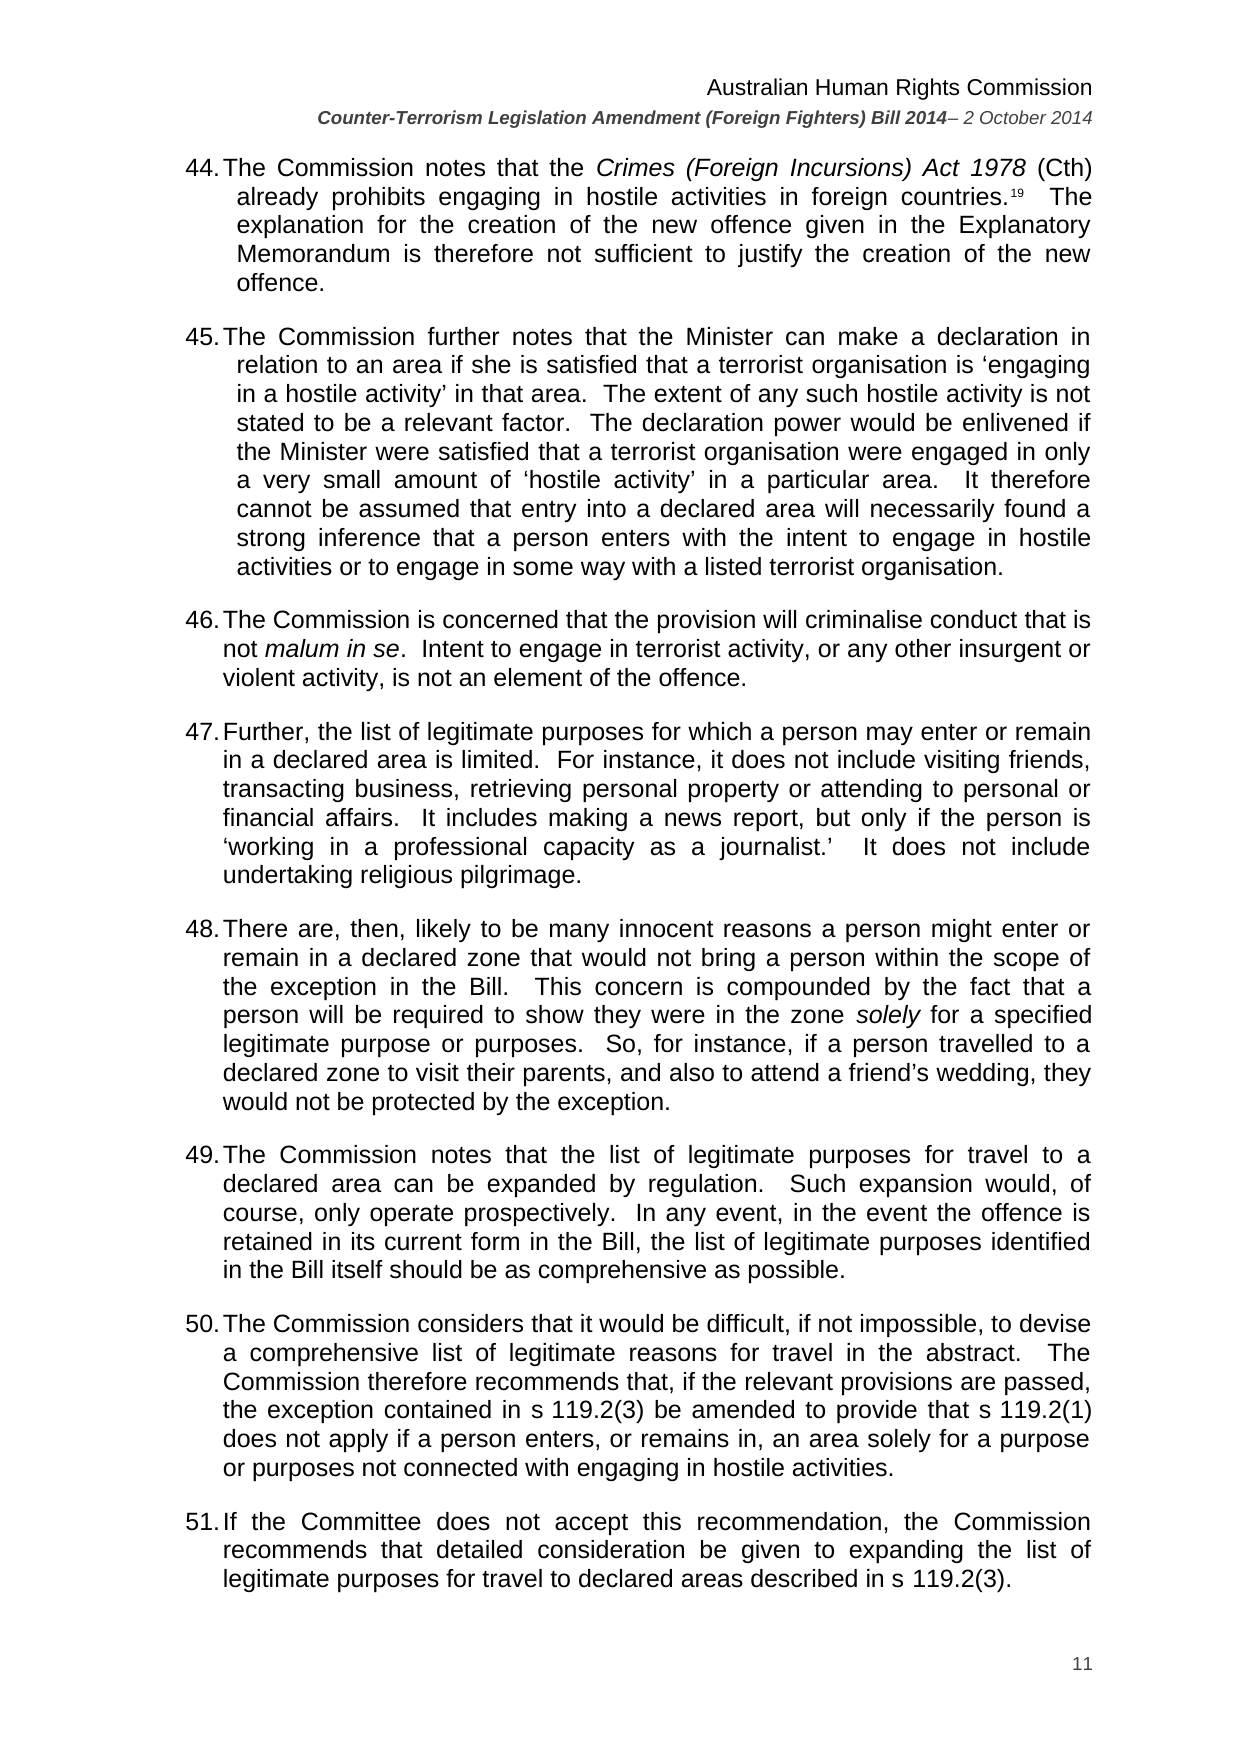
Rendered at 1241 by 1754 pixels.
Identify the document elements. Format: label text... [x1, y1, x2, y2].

text There are, then, likely to be many innocent reasons a person might enter or remain in a declared zone that would not bring a person within the scope of the exception in the Bill. This concern is compounded by the fact that a person will be required to show they were in the zone solely for a specified legitimate purpose or purposes. So, for instance, if a person travelled to a declared zone to visit their parents, and also to attend a friend’s wedding, they would not be protected by the exception. [185, 914, 1092, 1116]
text The Commission further notes that the Minister can make a declaration in relation to an area if she is satisfied that a terrorist organisation is ‘engaging in a hostile activity’ in that area. The extent of any such hostile activity is not stated to be a relevant factor. The declaration power would be enlivened if the Minister were satisfied that a terrorist organisation were engaged in only a very small amount of ‘hostile activity’ in a particular area. It therefore cannot be assumed that entry into a declared area will necessarily found a strong inference that a person enters with the intent to engage in hostile activities or to engage in some way with a listed terrorist organisation. [185, 322, 1092, 581]
text Further, the list of legitimate purposes for which a person may enter or remain in a declared area is limited. For instance, it does not include visiting friends, transacting business, retrieving personal property or attending to personal or financial affairs. It includes making a news report, but only if the person is ‘working in a professional capacity as a journalist.’ It does not include undertaking religious pilgrimage. [185, 717, 1092, 889]
text If the Committee does not accept this recommendation, the Commission recommends that detailed consideration be given to expanding the list of legitimate purposes for travel to declared areas described in s 119.2(3). [185, 1507, 1092, 1593]
text The Commission notes that the list of legitimate purposes for travel to a declared area can be expanded by regulation. Such expansion would, of course, only operate prospectively. In any event, in the event the offence is retained in its current form in the Bill, the list of legitimate purposes identified in the Bill itself should be as comprehensive as possible. [185, 1141, 1092, 1284]
text The Commission is concerned that the provision will criminalise conduct that is not malum in se. Intent to engage in terrorist activity, or any other insurgent or violent activity, is not an element of the offence. [185, 606, 1092, 692]
text The Commission considers that it would be difficult, if not impossible, to devise a comprehensive list of legitimate reasons for travel in the abstract. The Commission therefore recommends that, if the relevant provisions are passed, the exception contained in s 119.2(3) be amended to provide that s 119.2(1) does not apply if a person enters, or remains in, an area solely for a purpose or purposes not connected with engaging in hostile activities. [185, 1309, 1092, 1482]
text The Commission notes that the Crimes (Foreign Incursions) Act 1978 (Cth) already prohibits engaging in hostile activities in foreign countries. The explanation for the creation of the new offence given in the Explanatory Memorandum is therefore not sufficient to justify the creation of the new offence. [185, 153, 1092, 297]
